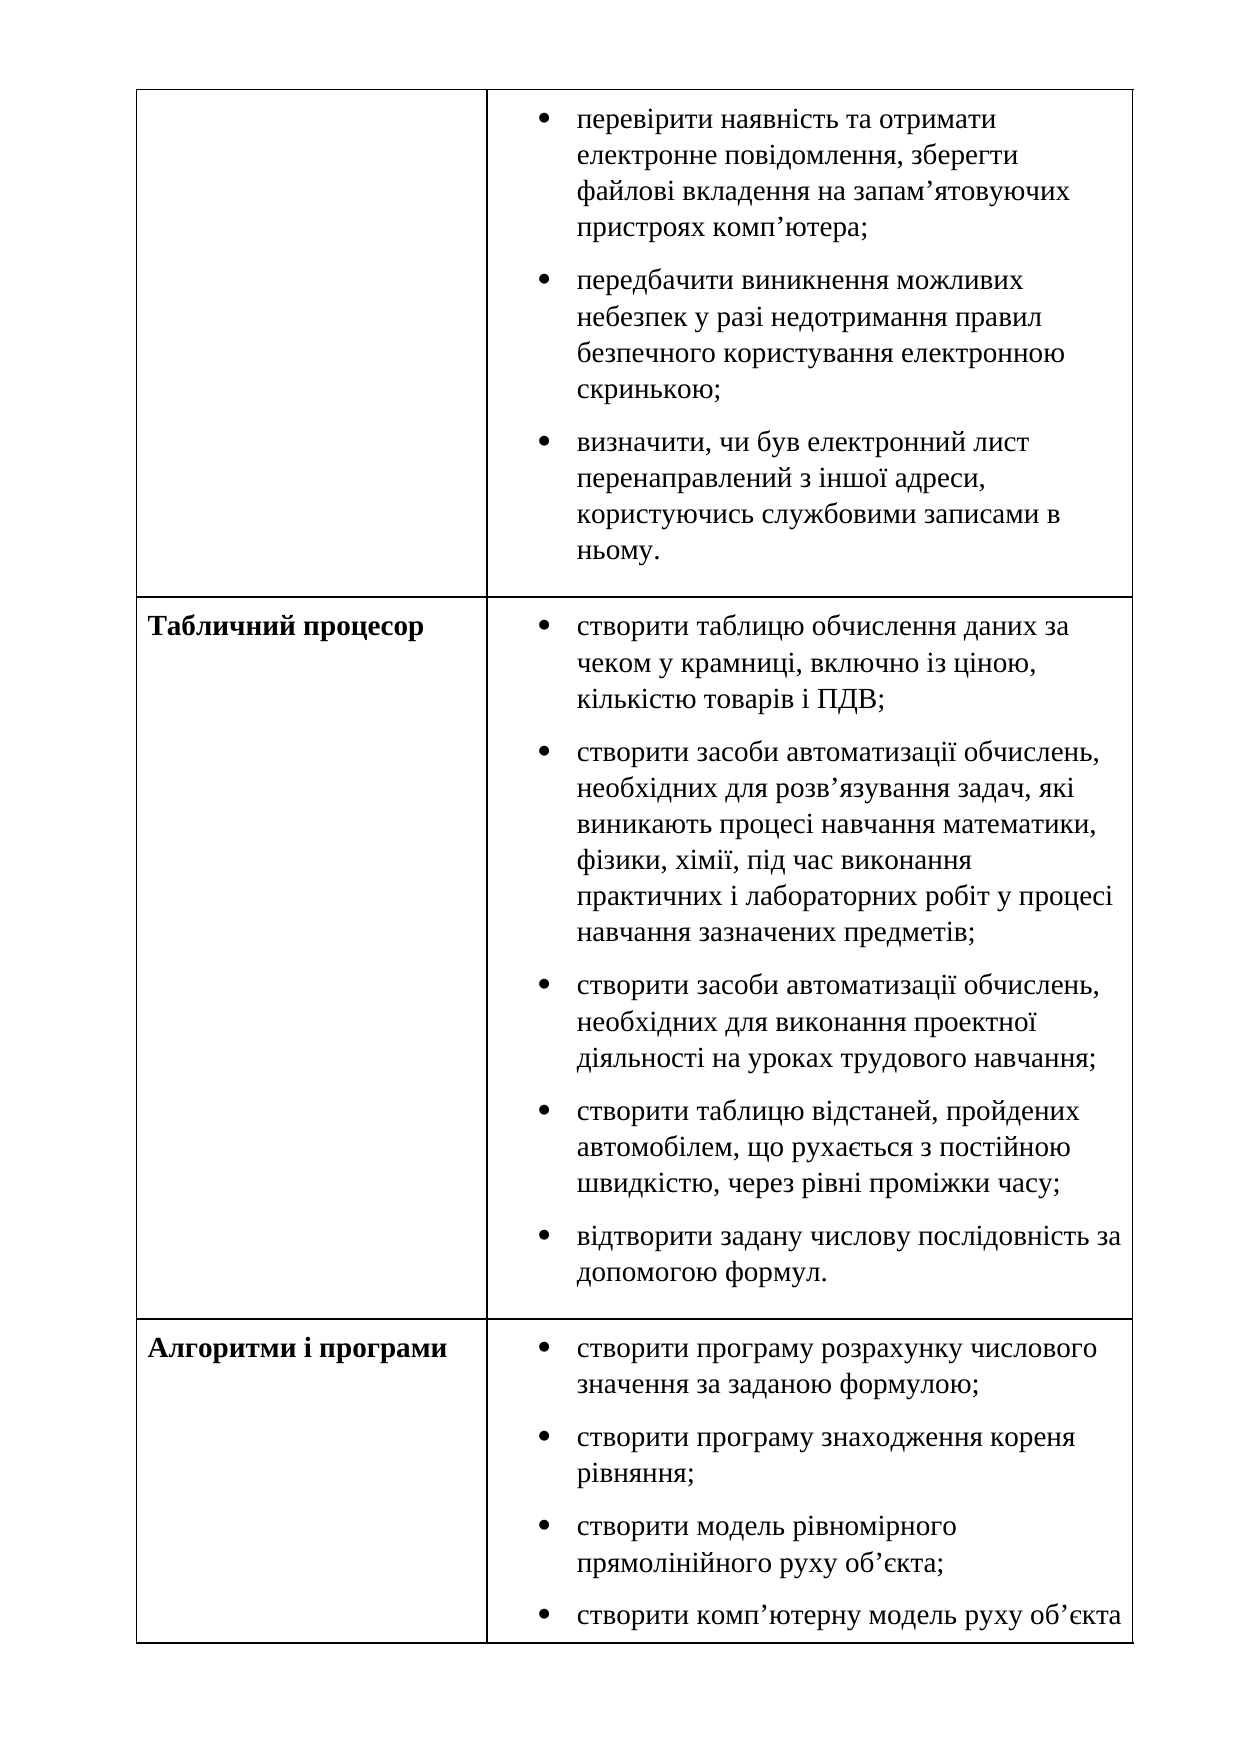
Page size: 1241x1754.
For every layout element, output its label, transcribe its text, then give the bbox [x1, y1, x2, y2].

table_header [137, 90, 486, 596]
table_cell Табличний процесор [137, 598, 486, 1318]
table_cell створити таблицю обчислення даних за чеком у крамниці, включно із ціною, кількістю товарів і ПДВ; створити засоби автоматизації обчислень, необхідних для розв’язування задач, які виникають процесі навчання математики, фізики, хімії, під час виконання практичних і лабораторних робіт у процесі навчання зазначених предметів; створити засоби автоматизації обчислень, необхідних для виконання проектної діяльності на уроках трудового навчання; створити таблицю відстаней, пройдених автомобілем, що рухається з постійною швидкістю, через рівні проміжки часу; відтворити задану числову послідовність за допомогою формул. [488, 598, 1132, 1318]
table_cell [488, 1320, 1132, 1642]
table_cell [137, 1320, 486, 1642]
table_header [488, 90, 1132, 596]
